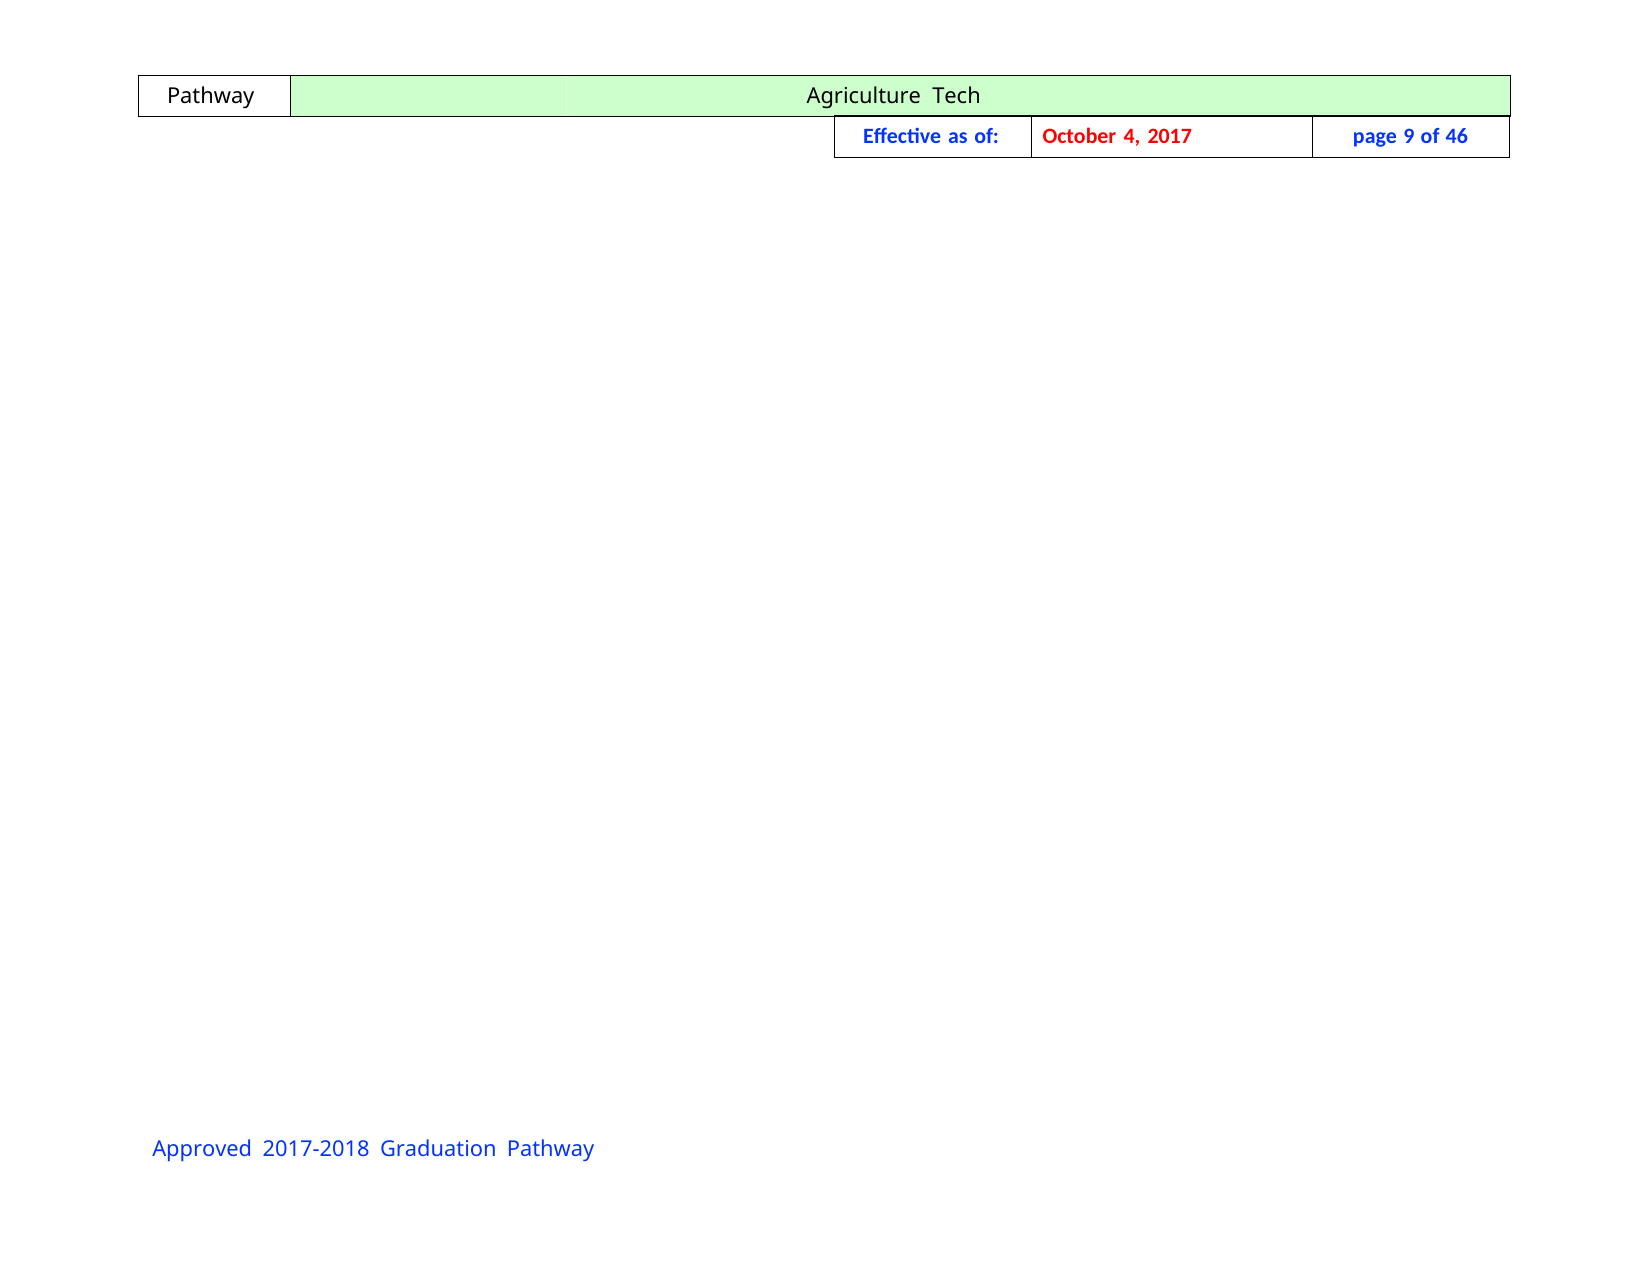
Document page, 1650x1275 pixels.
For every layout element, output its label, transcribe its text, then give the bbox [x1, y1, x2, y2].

table_header page 9 of 46 [1313, 116, 1509, 157]
table_header October 4, 2017 [1032, 116, 1312, 157]
table_header Effective as of: [835, 116, 1031, 157]
